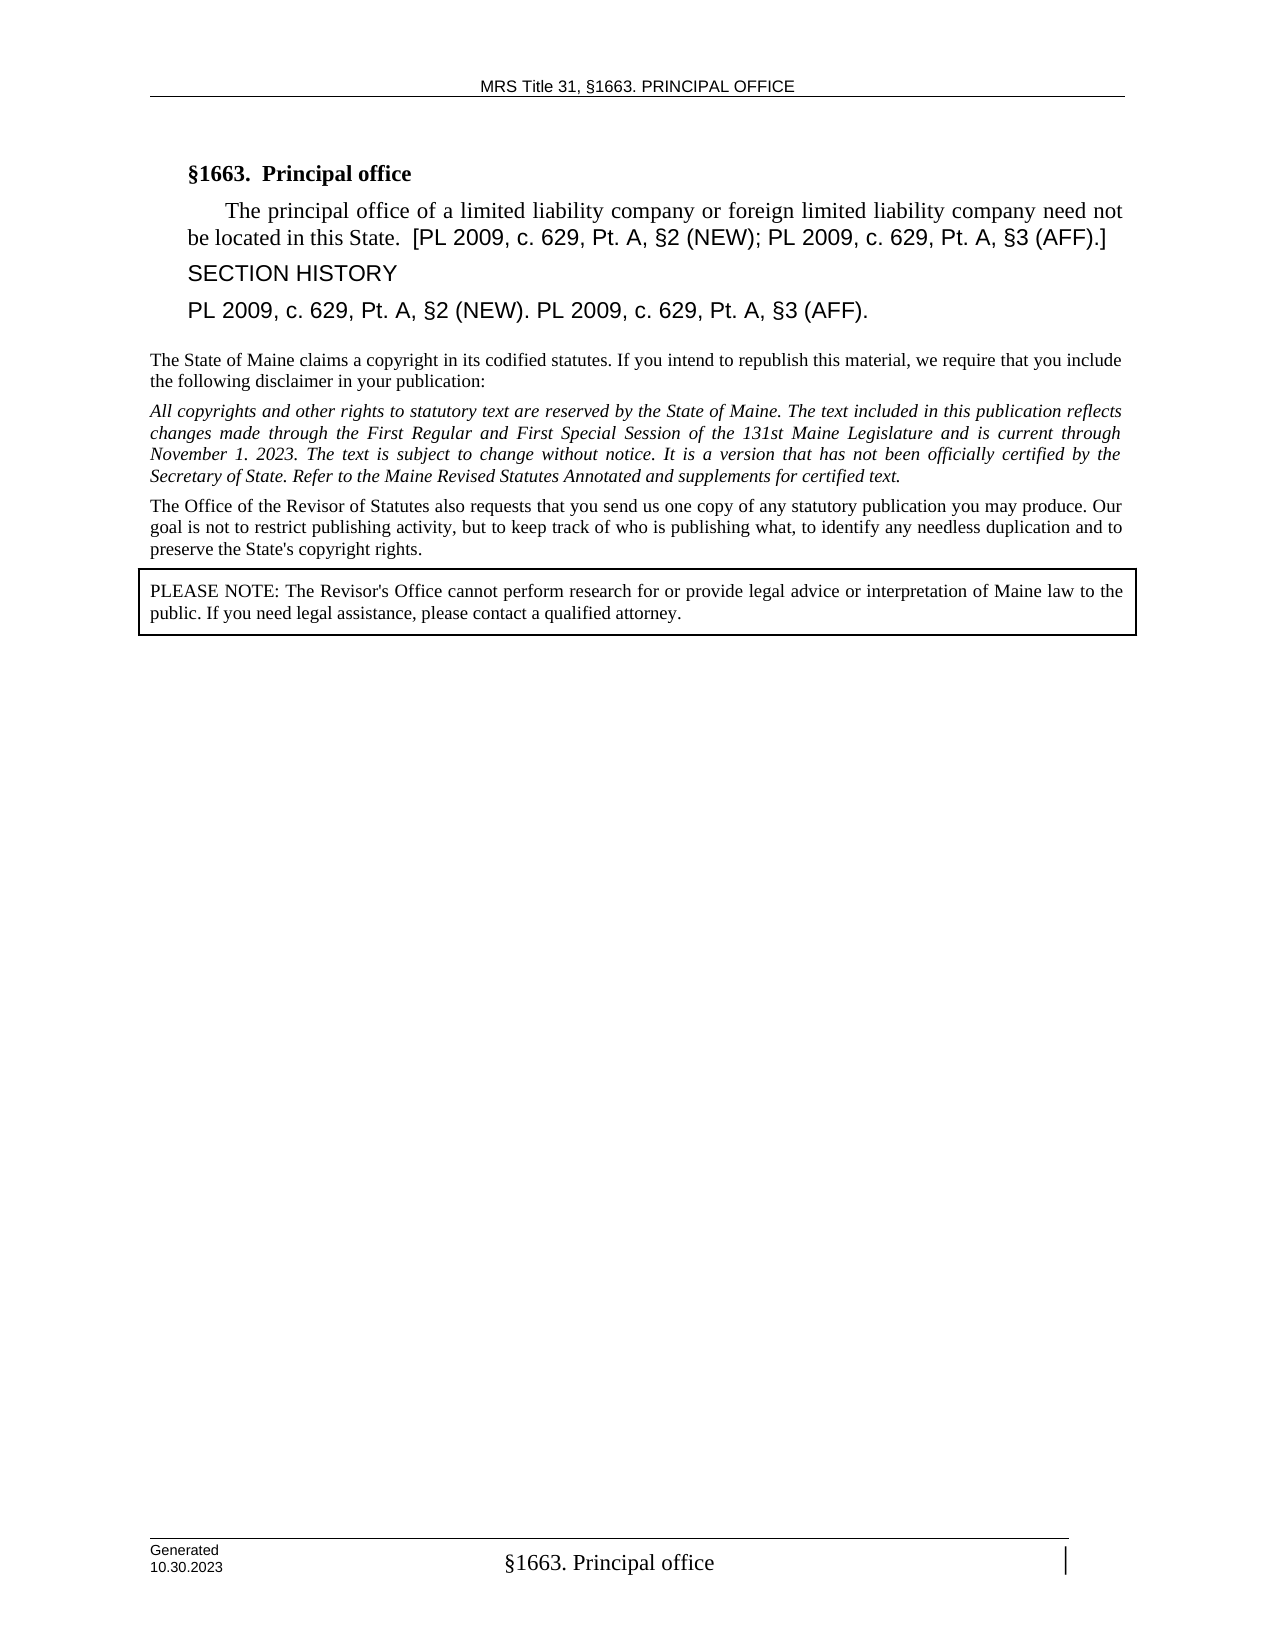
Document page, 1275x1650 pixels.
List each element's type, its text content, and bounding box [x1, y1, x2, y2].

text PLEASE NOTE: The Revisor's Office cannot perform research for or provide legal advice or interpretation of Maine law to the public. If you need legal assistance, please contact a qualified attorney. [140, 570, 1135, 634]
text All copyrights and other rights to statutory text are reserved by the State of Maine. The text included in this publication reflects changes made through the First Regular and First Special Session of the 131st Maine Legislature and is current through November 1. 2023 . The text is subject to change without notice. It is a version that has not been officially certified by the Secretary of State. Refer to the Maine Revised Statutes Annotated and supplements for certified text. [150, 400, 1125, 486]
text The Office of the Revisor of Statutes also requests that you send us one copy of any statutory publication you may produce. Our goal is not to restrict publishing activity, but to keep track of who is publishing what, to identify any needless duplication and to preserve the State's copyright rights. [150, 494, 1125, 559]
text §1663. Principal office [187, 160, 1125, 187]
text SECTION HISTORY [187, 260, 1125, 287]
text The principal office of a limited liability company or foreign limited liability company need not be located in this State. [PL 2009, c. 629, Pt. A, §2 (NEW); PL 2009, c. 629, Pt. A, §3 (AFF).] [187, 197, 1125, 250]
text The State of Maine claims a copyright in its codified statutes. If you intend to republish this material, we require that you include the following disclaimer in your publication: [150, 348, 1125, 392]
text PL 2009, c. 629, Pt. A, §2 (NEW). PL 2009, c. 629, Pt. A, §3 (AFF). [187, 297, 1125, 323]
